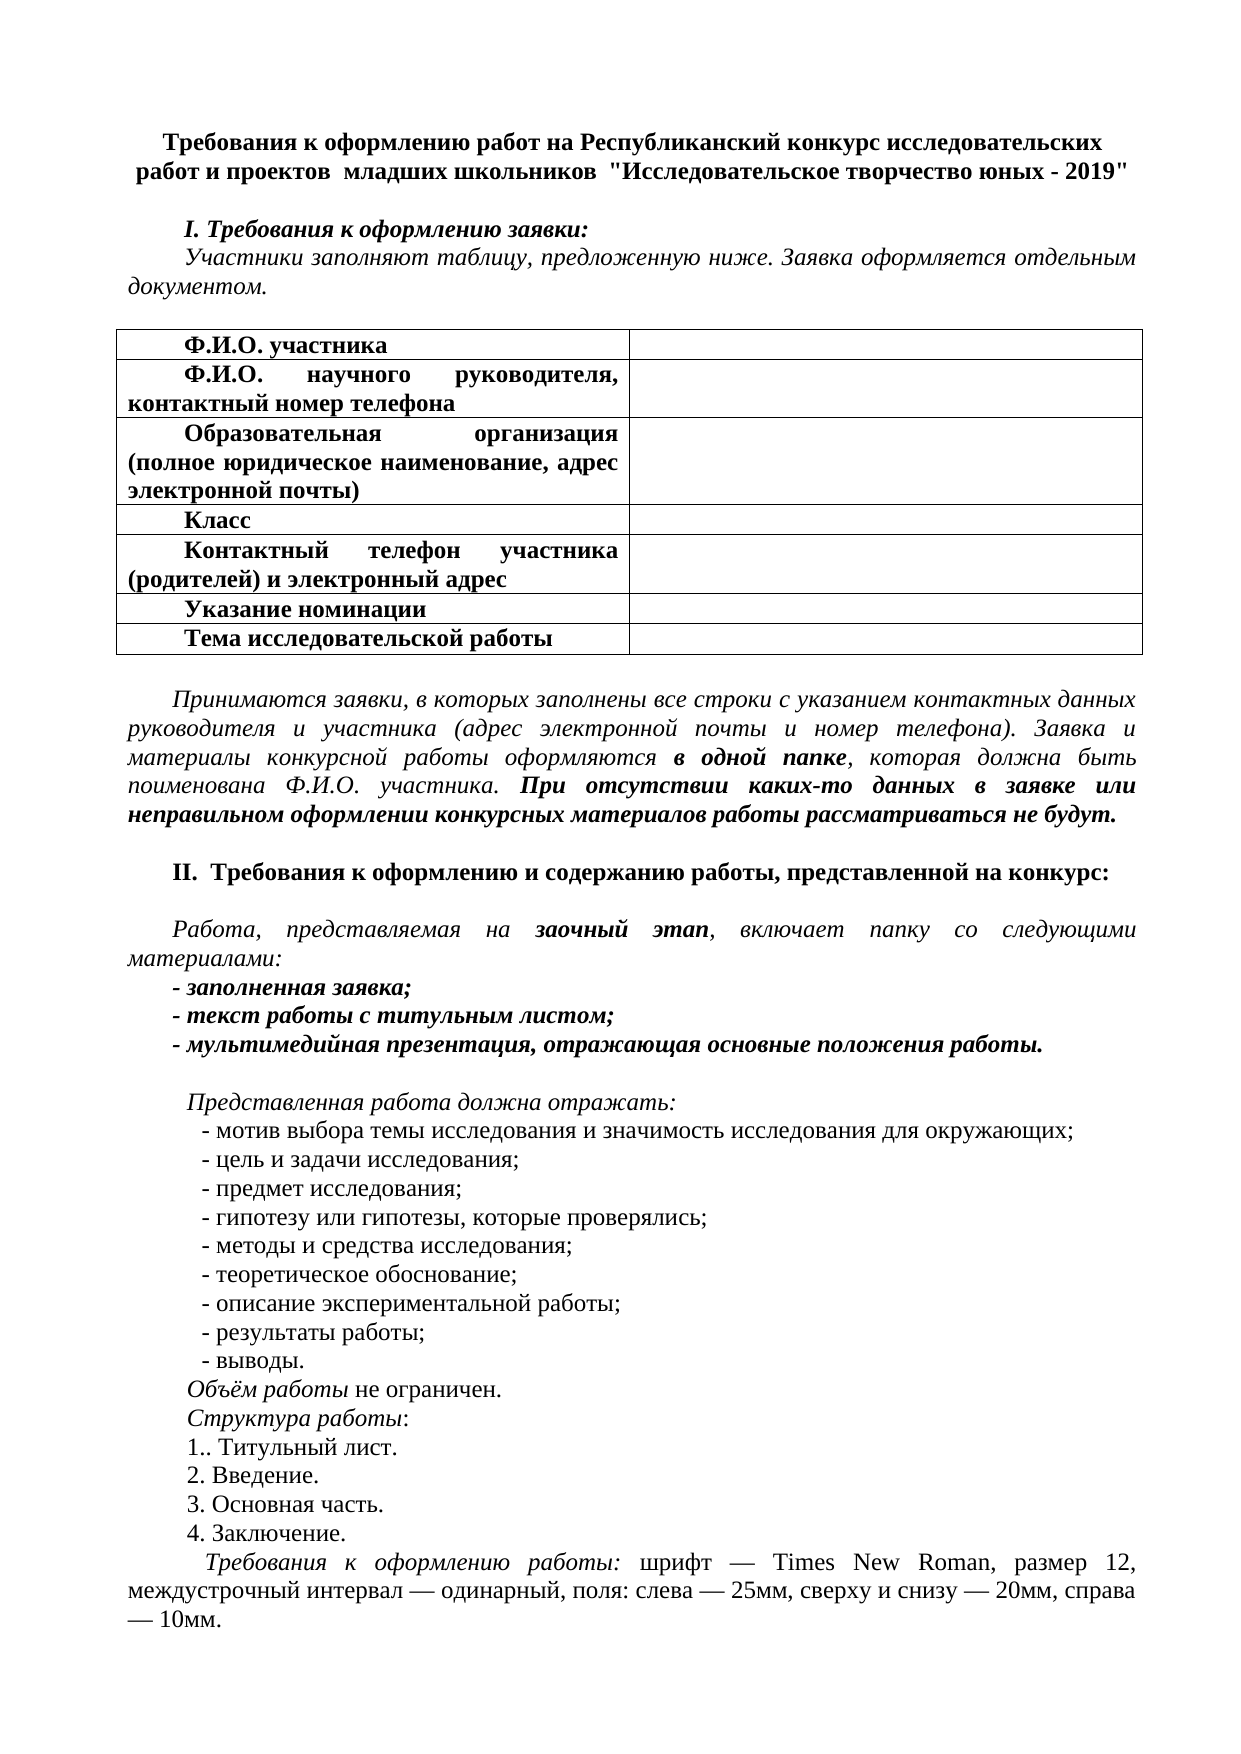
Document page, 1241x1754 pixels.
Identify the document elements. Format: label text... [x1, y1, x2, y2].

text - заполненная заявка; [128, 972, 1137, 1000]
table_cell Указание номинации [117, 594, 629, 622]
text - мультимедийная презентация, отражающая основные положения работы. [128, 1029, 1137, 1058]
text - описание экспериментальной работы; [128, 1288, 1137, 1317]
text Принимаются заявки, в которых заполнены все строки с указанием контактных данных руководителя и участника (адрес электронной почты и номер телефона). Заявка и материалы конкурсной работы оформляются в одной папке, которая должна быть поименована Ф.И.О. участника. При отсутствии каких-то данных в заявке или неправильном оформлении конкурсных материалов работы рассматриваться не будут. [128, 684, 1137, 828]
table_cell Ф.И.О. научного руководителя, контактный номер телефона [117, 360, 629, 417]
table_cell [630, 594, 1142, 622]
text I. Требования к оформлению заявки: [128, 214, 1137, 242]
table_cell [630, 505, 1142, 534]
table_cell [630, 624, 1142, 654]
text - результаты работы; [128, 1317, 1137, 1345]
text - теоретическое обоснование; [128, 1259, 1137, 1288]
table_cell [630, 535, 1142, 593]
text Требования к оформлению работы: шрифт — Times New Roman, размер 12, междустрочный интервал — одинарный, поля: слева — 25мм, сверху и снизу — 20мм, справа — 10мм. [128, 1547, 1137, 1633]
text 3. Основная часть. [128, 1489, 1137, 1518]
text Структура работы: [128, 1403, 1137, 1432]
text - методы и средства исследования; [128, 1230, 1137, 1259]
text Требования к оформлению работ на Республиканский конкурс исследовательских работ и проектов младших школьников "Исследовательское творчество юных - 2019" [128, 127, 1137, 185]
table_cell Класс [117, 505, 629, 534]
text 1.. Титульный лист. [128, 1432, 1137, 1460]
text II. Требования к оформлению и содержанию работы, представленной на конкурс: [128, 857, 1137, 885]
table_cell Контактный телефон участника (родителей) и электронный адрес [117, 535, 629, 593]
text - предмет исследования; [128, 1173, 1137, 1202]
text 4. Заключение. [128, 1518, 1137, 1547]
text - текст работы с титульным листом; [128, 1000, 1137, 1029]
text Объём работы не ограничен. [128, 1374, 1137, 1403]
table_cell Образовательная организация (полное юридическое наименование, адрес электронной почты) [117, 418, 629, 504]
table_cell Тема исследовательской работы [117, 624, 629, 654]
text - цель и задачи исследования; [128, 1144, 1137, 1173]
text 2. Введение. [128, 1460, 1137, 1489]
table_cell [630, 360, 1142, 417]
text Участники заполняют таблицу, предложенную ниже. Заявка оформляется отдельным документом. [128, 242, 1137, 300]
table_header [630, 330, 1142, 358]
text Работа, представляемая на заочный этап, включает папку со следующими материалами: [128, 914, 1137, 972]
table_cell [630, 418, 1142, 504]
text - мотив выбора темы исследования и значимость исследования для окружающих; [128, 1115, 1137, 1144]
text - выводы. [128, 1345, 1137, 1374]
table_header Ф.И.О. участника [117, 330, 629, 358]
text Представленная работа должна отражать: [128, 1087, 1137, 1115]
text - гипотезу или гипотезы, которые проверялись; [128, 1202, 1137, 1230]
